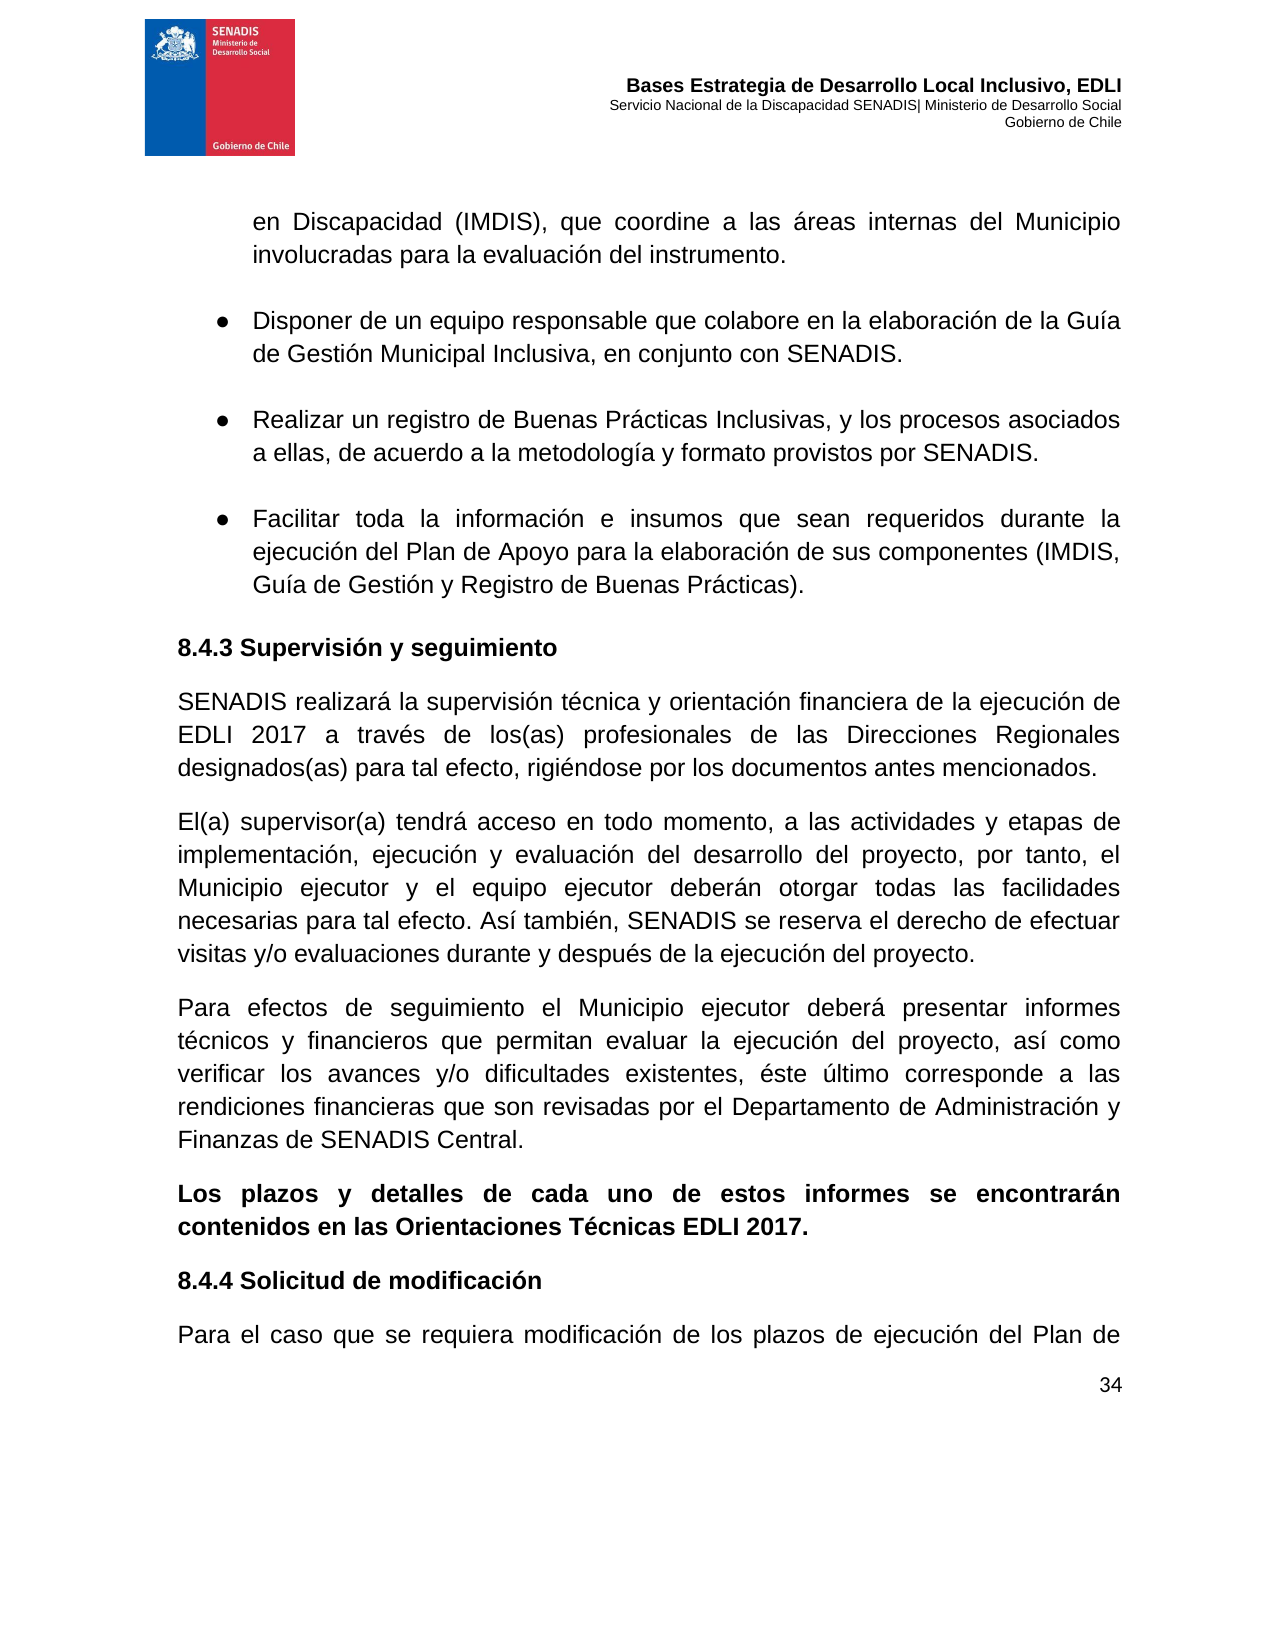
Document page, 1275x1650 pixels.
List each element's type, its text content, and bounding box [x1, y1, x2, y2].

text 8.4.4 Solicitud de modificación [177, 1266, 1122, 1294]
text SENADIS realizará la supervisión técnica y orientación financiera de la ejecución de EDLI 2017 a través de los(as) profesionales de las Direcciones Regionales designados(as) para tal efecto, rigiéndose por los documentos antes mencionados. [177, 687, 1122, 782]
text Los plazos y detalles de cada uno de estos informes se encontrarán contenidos en las Orientaciones Técnicas EDLI 2017. [177, 1179, 1122, 1241]
text 8.4.3 Supervisión y seguimiento [177, 633, 1122, 662]
picture [144, 19, 295, 156]
list Facilitar toda la información e insumos que sean requeridos durante la ejecución del Plan de Apoyo para la elaboración de sus componentes (IMDIS, Guía de Gestión y Registro de Buenas Prácticas). [215, 504, 1122, 599]
list Realizar un registro de Buenas Prácticas Inclusivas, y los procesos asociados a ellas, de acuerdo a la metodología y formato provistos por SENADIS. [215, 405, 1122, 467]
list Disponer de un equipo responsable que colabore en la elaboración de la Guía de Gestión Municipal Inclusiva, en conjunto con SENADIS. [215, 306, 1122, 368]
text El(a) supervisor(a) tendrá acceso en todo momento, a las actividades y etapas de implementación, ejecución y evaluación del desarrollo del proyecto, por tanto, el Municipio ejecutor y el equipo ejecutor deberán otorgar todas las facilidades necesarias para tal efecto. Así también, SENADIS se reserva el derecho de efectuar visitas y/o evaluaciones durante y después de la ejecución del proyecto. [177, 807, 1122, 968]
text Para efectos de seguimiento el Municipio ejecutor deberá presentar informes técnicos y financieros que permitan evaluar la ejecución del proyecto, así como verificar los avances y/o dificultades existentes, éste último corresponde a las rendiciones financieras que son revisadas por el Departamento de Administración y Finanzas de SENADIS Central. [177, 993, 1122, 1154]
